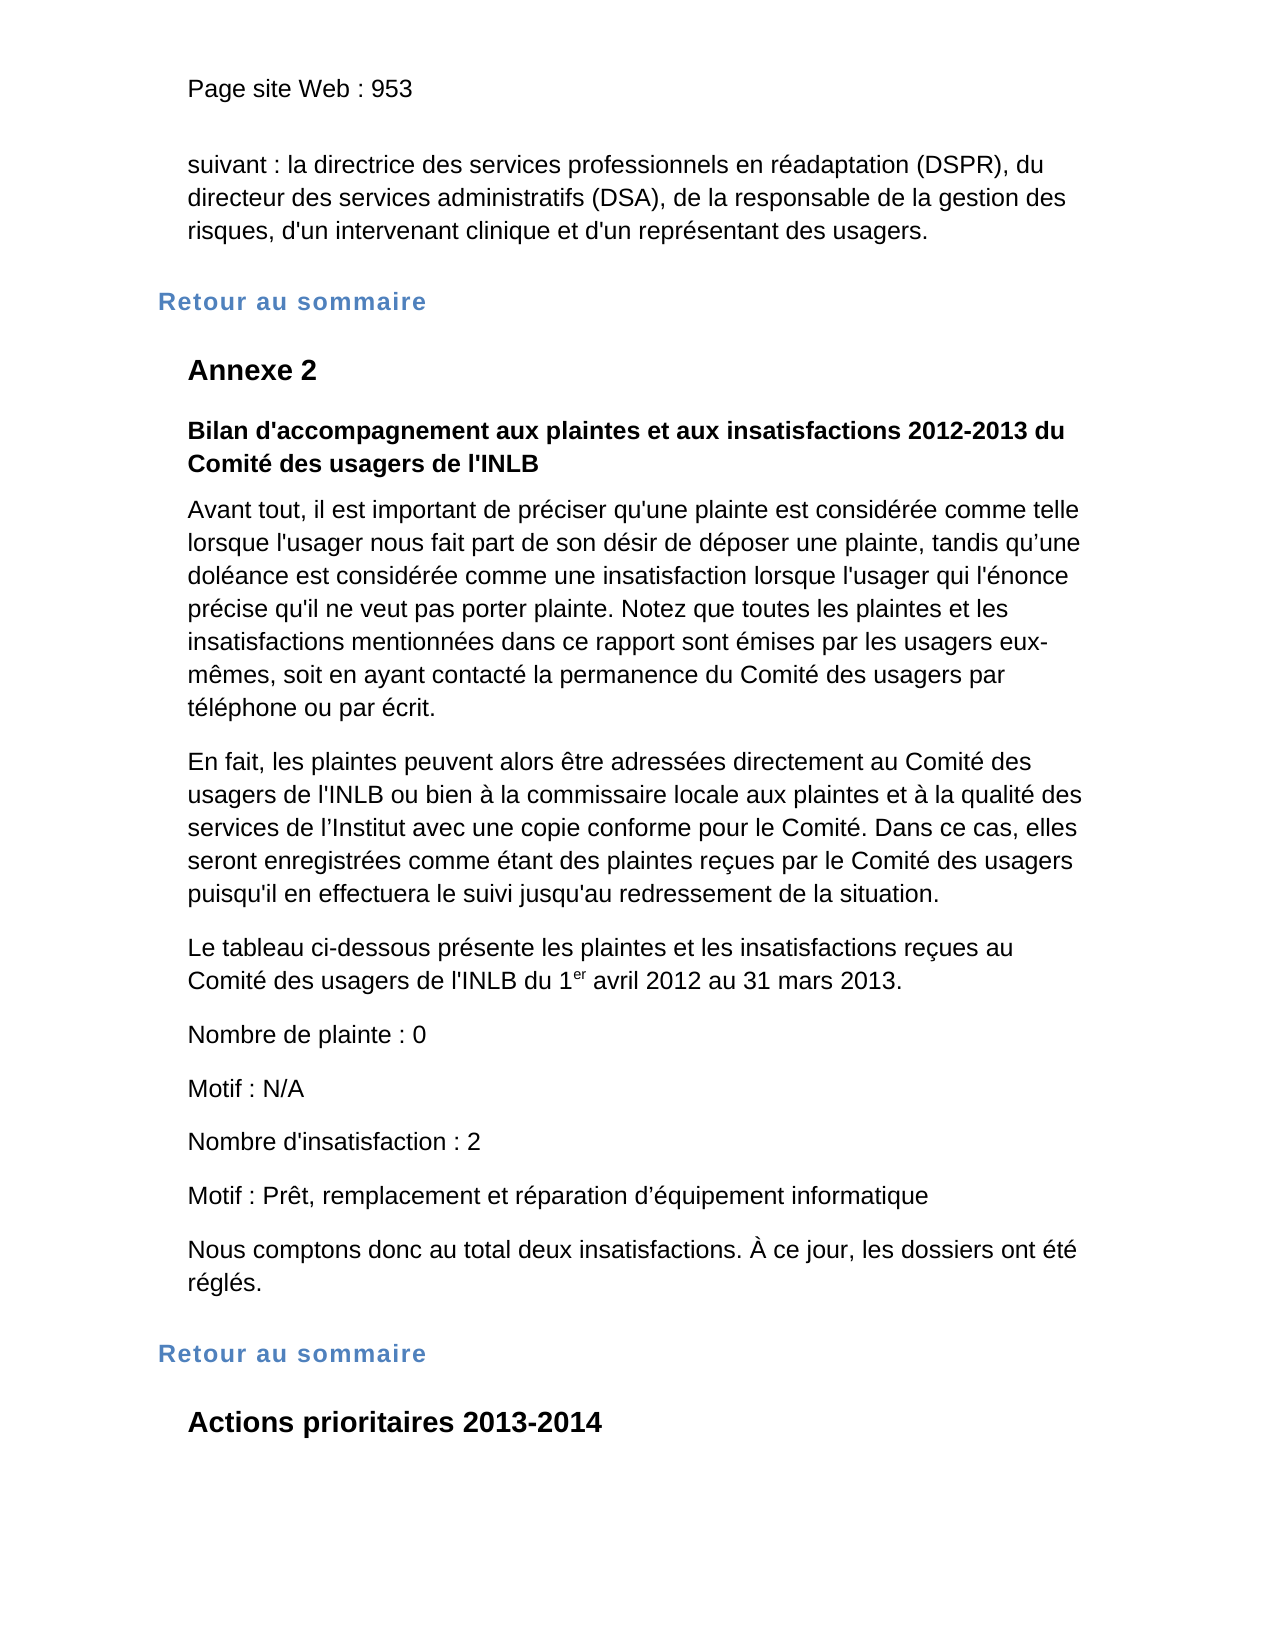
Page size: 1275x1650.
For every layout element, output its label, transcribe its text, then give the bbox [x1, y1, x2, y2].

subtitle Annexe 2 [187, 353, 1087, 386]
text Motif : Prêt, remplacement et réparation d’équipement informatique [187, 1181, 1087, 1210]
text Le tableau ci-dessous présente les plaintes et les insatisfactions reçues au Comité des usagers de l'INLB du 1er avril 2012 au 31 mars 2013. [187, 933, 1087, 994]
subtitle Bilan d'accompagnement aux plaintes et aux insatisfactions 2012-2013 du Comité des usagers de l'INLB [187, 416, 1087, 478]
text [187, 150, 1087, 245]
text Motif : N/A [187, 1073, 1087, 1102]
text Avant tout, il est important de préciser qu'une plainte est considérée comme telle lorsque l'usager nous fait part de son désir de déposer une plainte, tandis qu’une doléance est considérée comme une insatisfaction lorsque l'usager qui l'énonce précise qu'il ne veut pas porter plainte. Notez que toutes les plaintes et les insatisfactions mentionnées dans ce rapport sont émises par les usagers eux-mêmes, soit en ayant contacté la permanence du Comité des usagers par téléphone ou par écrit. [187, 495, 1087, 722]
subtitle Retour au sommaire [158, 1339, 1087, 1367]
subtitle Actions prioritaires 2013-2014 [187, 1405, 1087, 1438]
text Nous comptons donc au total deux insatisfactions. À ce jour, les dossiers ont été réglés. [187, 1235, 1087, 1297]
text Nombre d'insatisfaction : 2 [187, 1127, 1087, 1156]
text En fait, les plaintes peuvent alors être adressées directement au Comité des usagers de l'INLB ou bien à la commissaire locale aux plaintes et à la qualité des services de l’Institut avec une copie conforme pour le Comité. Dans ce cas, elles seront enregistrées comme étant des plaintes reçues par le Comité des usagers puisqu'il en effectuera le suivi jusqu'au redressement de la situation. [187, 747, 1087, 908]
subtitle Retour au sommaire [158, 287, 1087, 315]
text Nombre de plainte : 0 [187, 1020, 1087, 1048]
